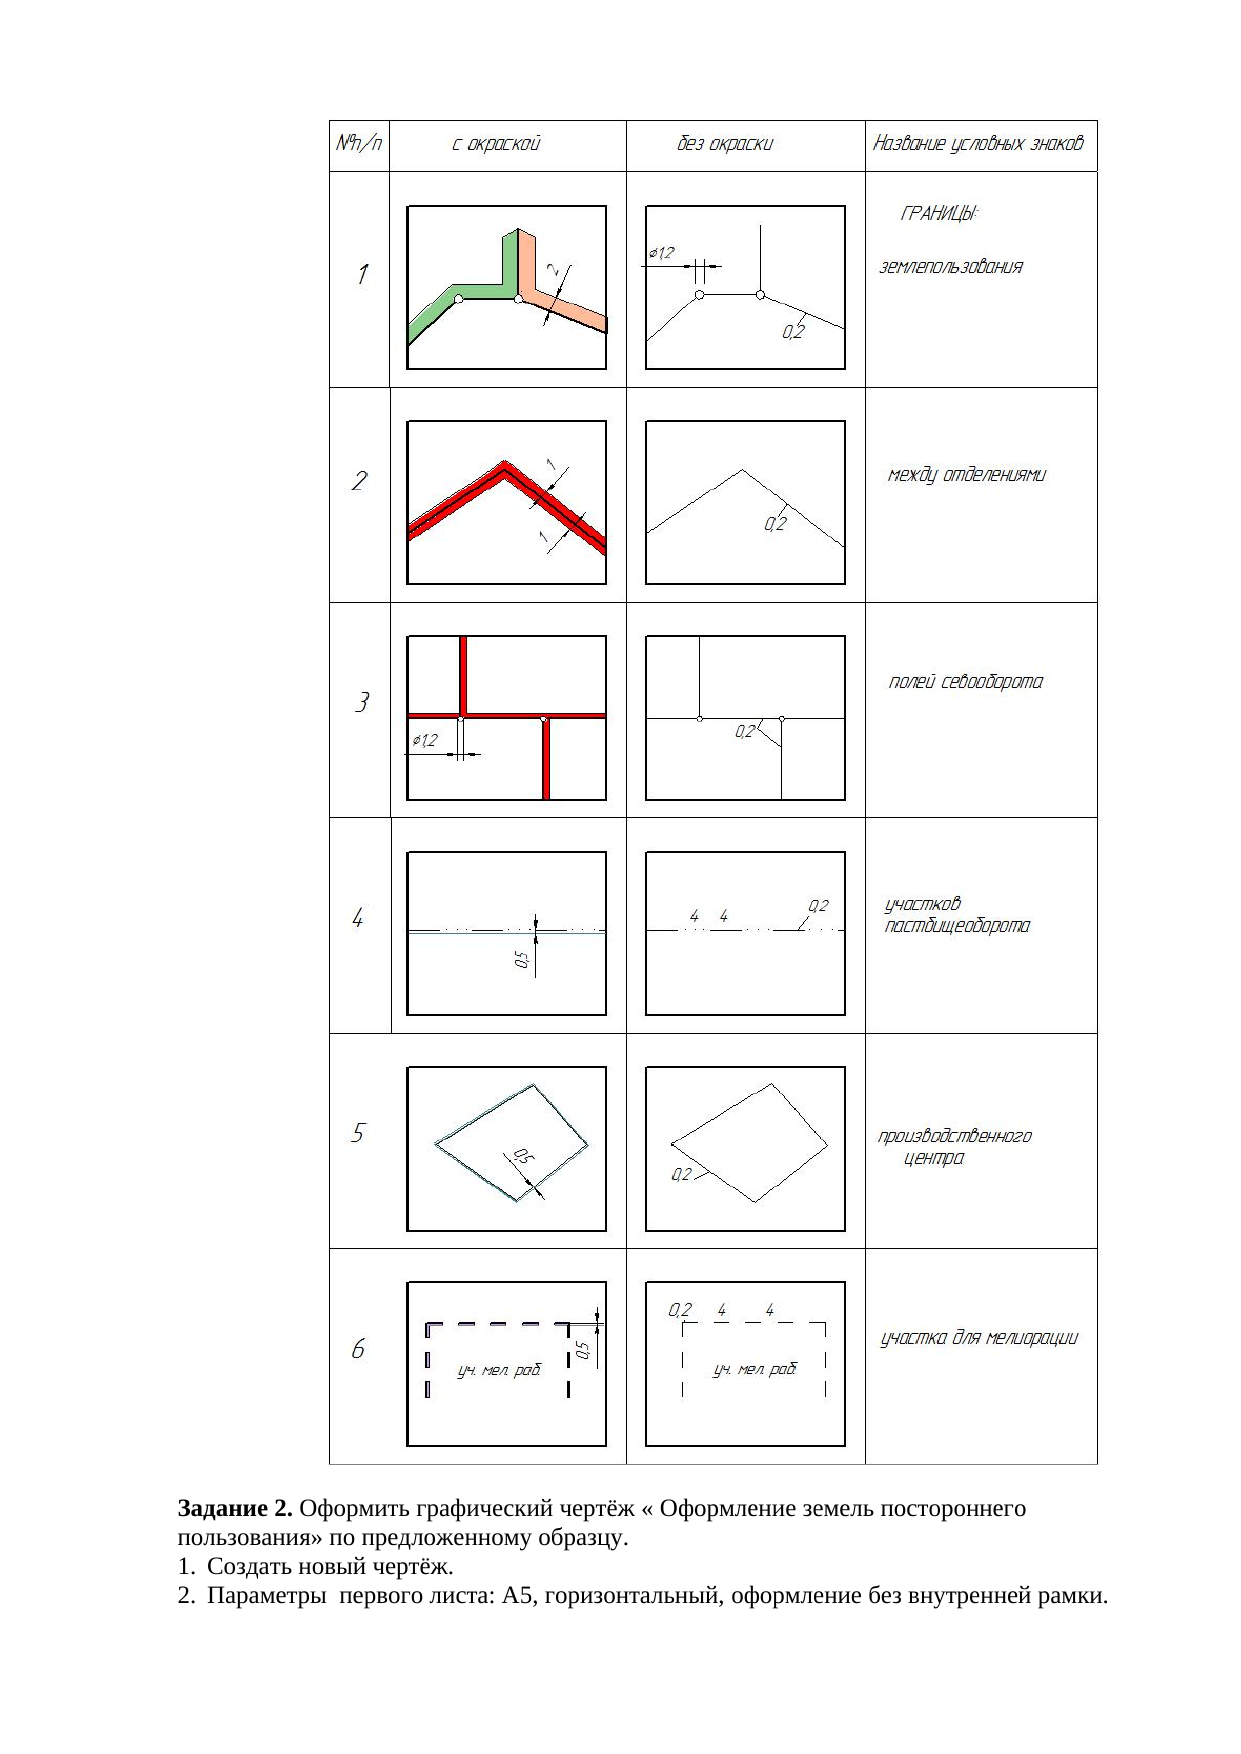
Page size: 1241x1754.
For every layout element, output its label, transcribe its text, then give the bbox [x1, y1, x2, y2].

list Параметры первого листа: А5, горизонтальный, оформление без внутренней рамки. [177, 1580, 1152, 1608]
text Задание 2. Оформить графический чертёж « Оформление земель постороннего пользования» по предложенному образцу. [177, 1493, 1152, 1551]
picture [327, 118, 1101, 1465]
list Создать новый чертёж. [177, 1551, 1152, 1580]
